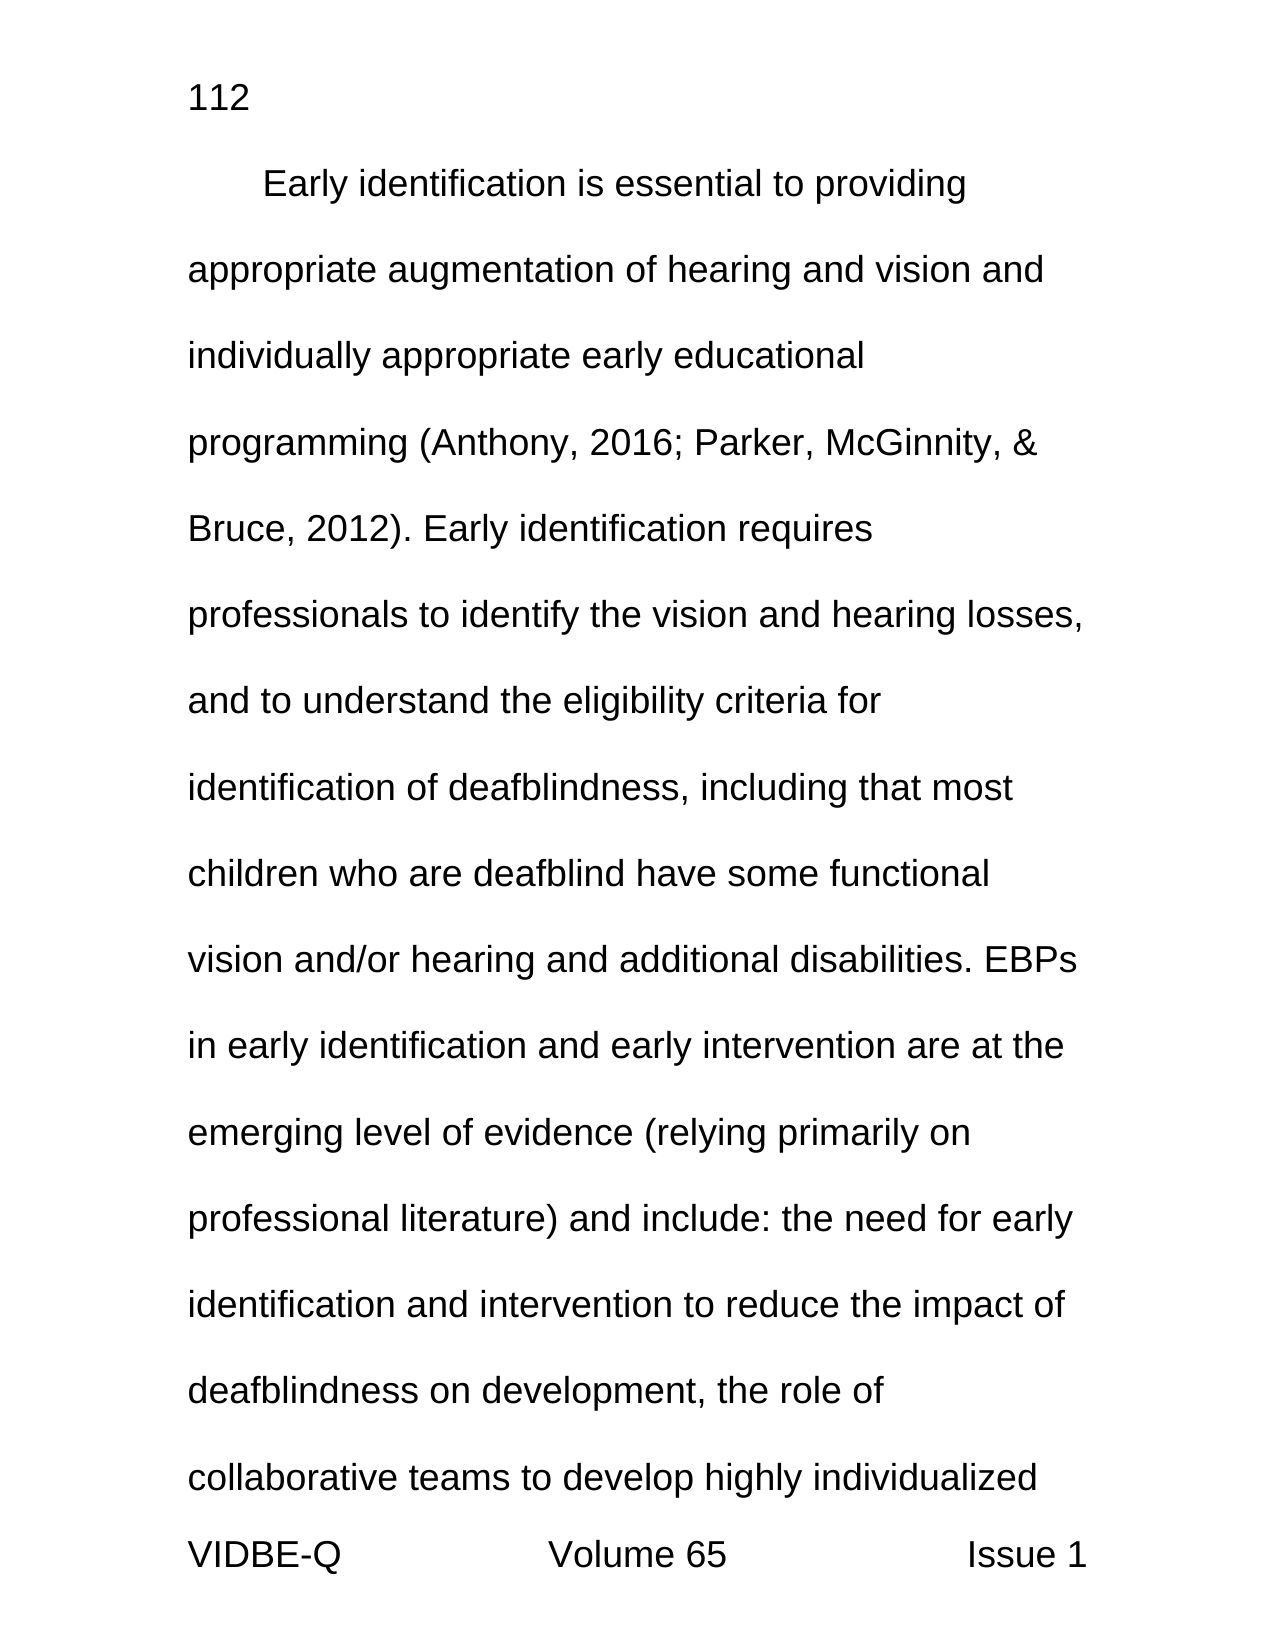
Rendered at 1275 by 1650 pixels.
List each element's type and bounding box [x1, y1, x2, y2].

text [187, 161, 1087, 1498]
